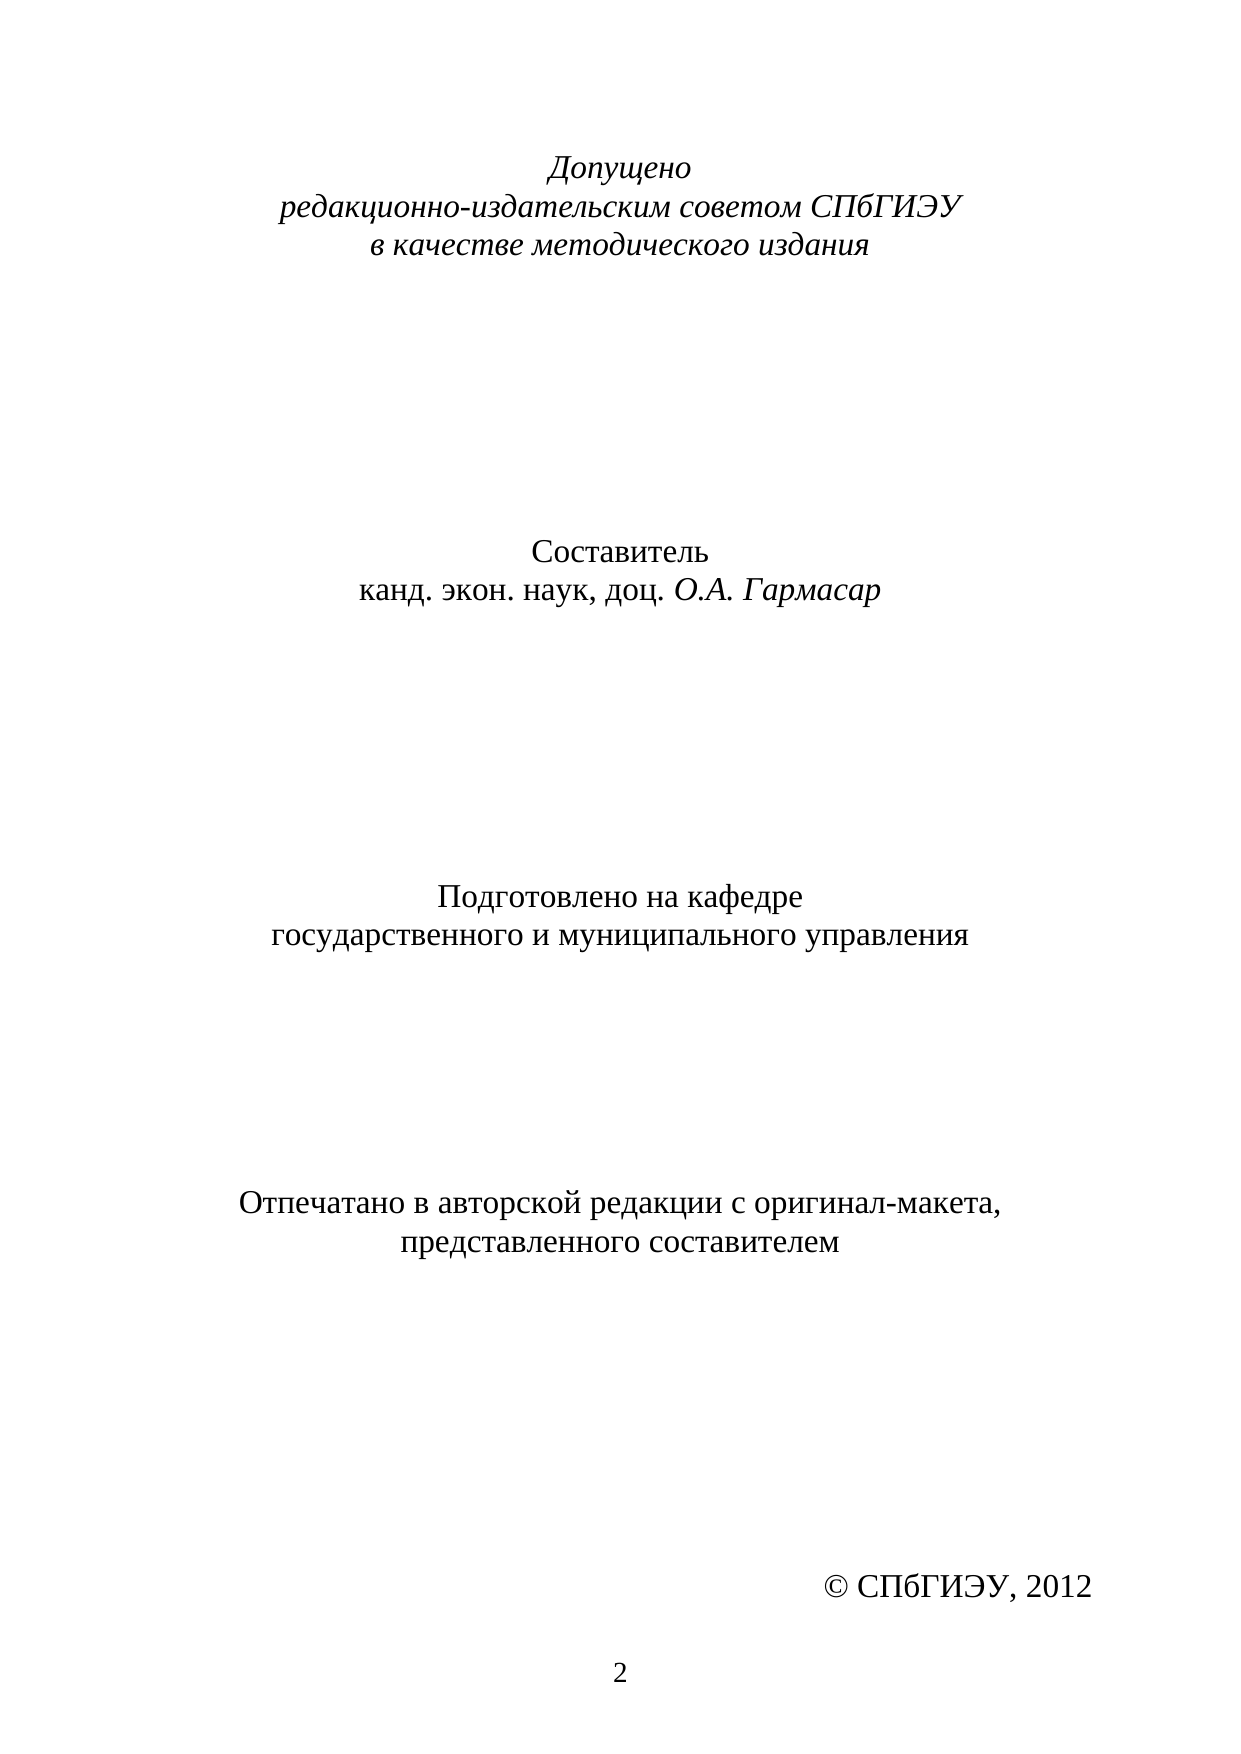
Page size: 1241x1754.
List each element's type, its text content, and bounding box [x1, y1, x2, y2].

text © СПбГИЭУ, 2012 [148, 1566, 1092, 1604]
text в качестве методического издания [148, 224, 1092, 263]
text представленного составителем [148, 1221, 1092, 1259]
text государственного и муниципального управления [148, 914, 1092, 953]
text Отпечатано в авторской редакции с оригинал-макета, [148, 1183, 1092, 1221]
text Подготовлено на кафедре [148, 876, 1092, 914]
text Допущено [148, 148, 1092, 186]
text редакционно-издательским советом СПбГИЭУ [148, 186, 1092, 224]
text Составитель [148, 531, 1092, 569]
text канд. экон. наук, доц. О.А. Гармасар [148, 569, 1092, 608]
